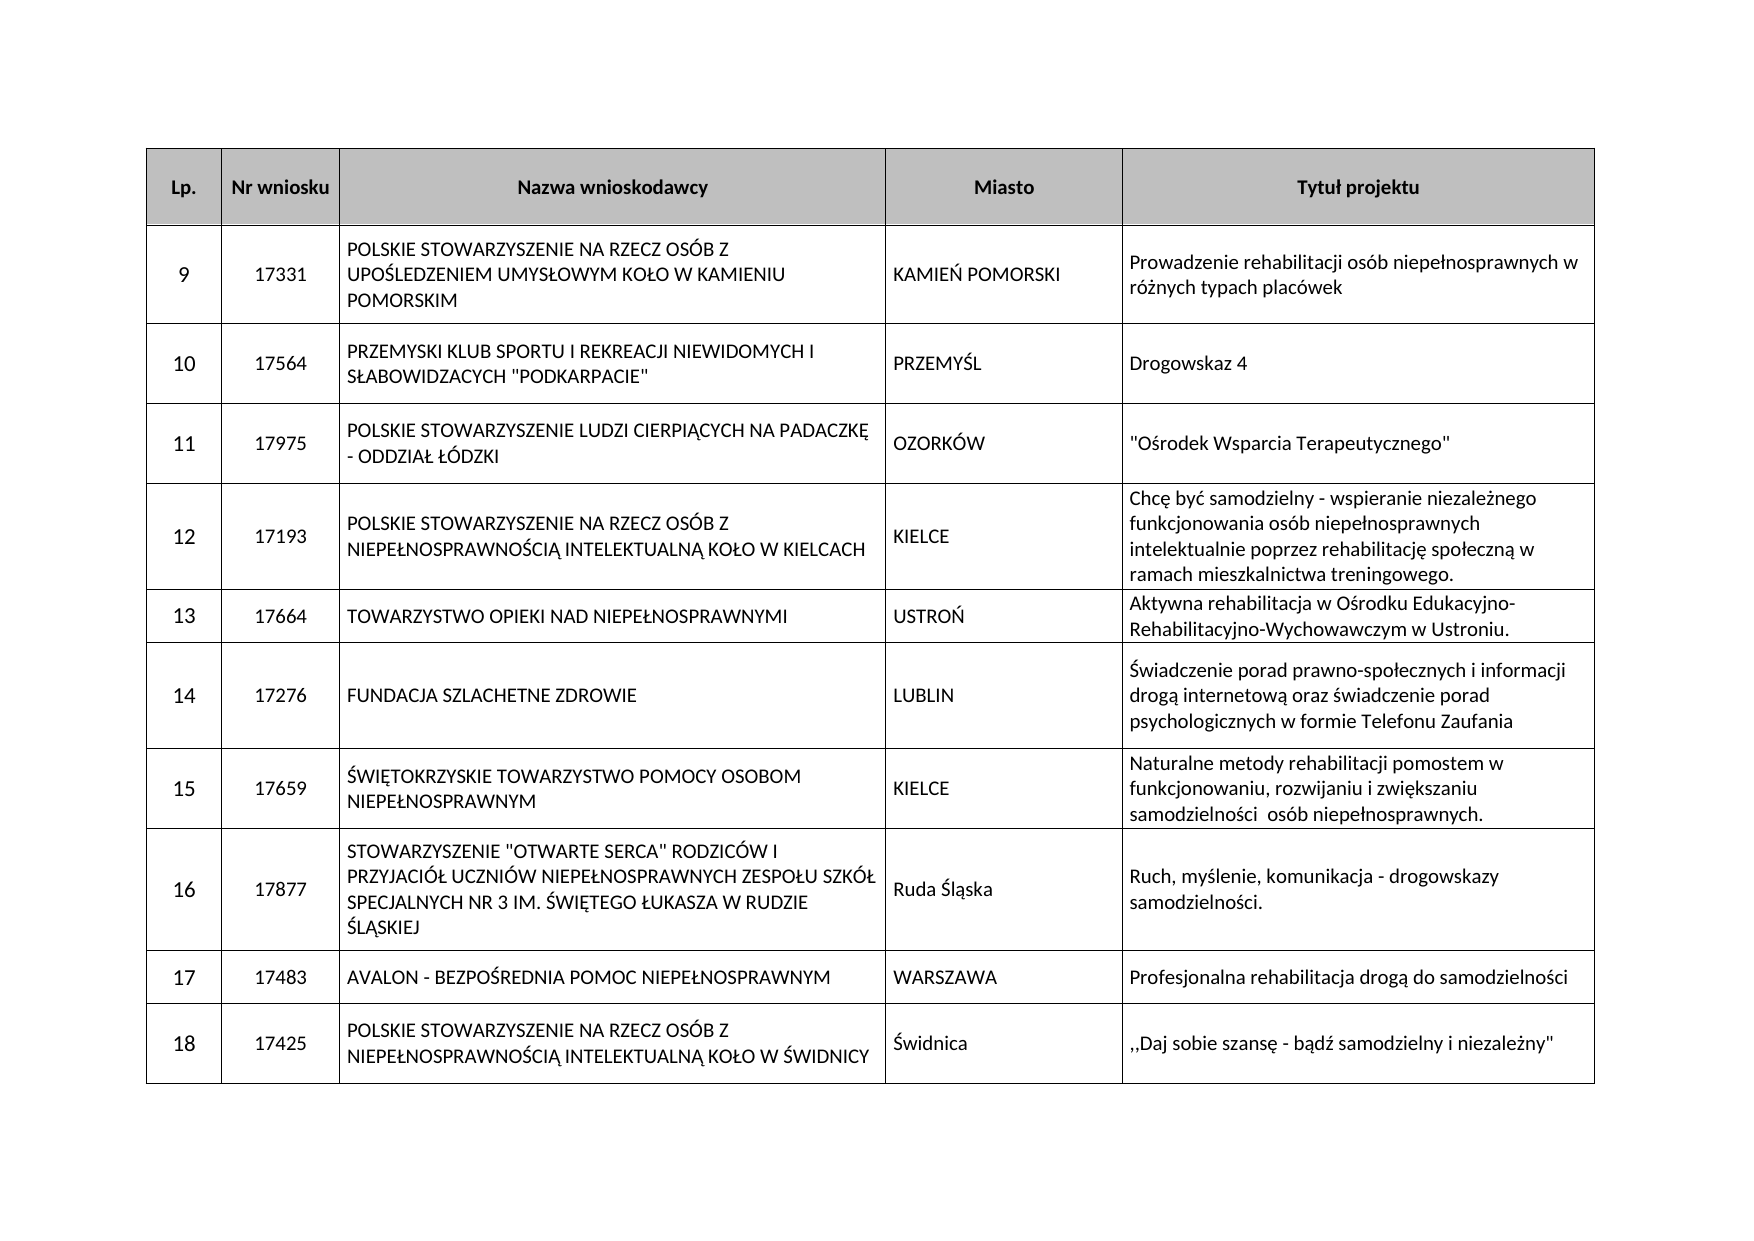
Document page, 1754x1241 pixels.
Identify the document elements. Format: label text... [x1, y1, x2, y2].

table_cell "Ośrodek Wsparcia Terapeutycznego" [1123, 404, 1594, 482]
table_cell Świadczenie porad prawno-społecznych i informacji drogą internetową oraz świadczenie porad psychologicznych w formie Telefonu Zaufania [1123, 643, 1594, 748]
table_cell KIELCE [886, 749, 1122, 828]
table_cell 10 [147, 324, 221, 403]
table_header Nr wniosku [222, 149, 339, 224]
table_cell ŚWIĘTOKRZYSKIE TOWARZYSTWO POMOCY OSOBOM NIEPEŁNOSPRAWNYM [340, 749, 885, 828]
table_cell 15 [147, 749, 221, 828]
table_cell Ruch, myślenie, komunikacja - drogowskazy samodzielności. [1123, 829, 1594, 950]
table_header Tytuł projektu [1123, 149, 1594, 224]
table_cell 17483 [222, 951, 339, 1003]
table_cell PRZEMYSKI KLUB SPORTU I REKREACJI NIEWIDOMYCH I SŁABOWIDZACYCH "PODKARPACIE" [340, 324, 885, 403]
table_cell AVALON - BEZPOŚREDNIA POMOC NIEPEŁNOSPRAWNYM [340, 951, 885, 1003]
table_cell USTROŃ [886, 590, 1122, 642]
table_cell POLSKIE STOWARZYSZENIE NA RZECZ OSÓB Z NIEPEŁNOSPRAWNOŚCIĄ INTELEKTUALNĄ KOŁO W ŚWIDNICY [340, 1004, 885, 1082]
table_cell Świdnica [886, 1004, 1122, 1082]
table_cell KIELCE [886, 484, 1122, 589]
table_cell OZORKÓW [886, 404, 1122, 482]
table_cell 17877 [222, 829, 339, 950]
table_cell 17664 [222, 590, 339, 642]
table_cell POLSKIE STOWARZYSZENIE LUDZI CIERPIĄCYCH NA PADACZKĘ - ODDZIAŁ ŁÓDZKI [340, 404, 885, 482]
table_cell PRZEMYŚL [886, 324, 1122, 403]
table_cell 17564 [222, 324, 339, 403]
table_cell 17331 [222, 226, 339, 323]
table_cell TOWARZYSTWO OPIEKI NAD NIEPEŁNOSPRAWNYMI [340, 590, 885, 642]
table_cell 17193 [222, 484, 339, 589]
table_cell ,,Daj sobie szansę - bądź samodzielny i niezależny" [1123, 1004, 1594, 1082]
table_cell WARSZAWA [886, 951, 1122, 1003]
table_cell 14 [147, 643, 221, 748]
table_header Miasto [886, 149, 1122, 224]
table_cell 11 [147, 404, 221, 482]
table_cell 18 [147, 1004, 221, 1082]
table_cell Drogowskaz 4 [1123, 324, 1594, 403]
table_cell LUBLIN [886, 643, 1122, 748]
table_cell Aktywna rehabilitacja w Ośrodku Edukacyjno-Rehabilitacyjno-Wychowawczym w Ustroniu. [1123, 590, 1594, 642]
table_cell 9 [147, 226, 221, 323]
table_cell 17 [147, 951, 221, 1003]
table_cell 17659 [222, 749, 339, 828]
table_cell 17975 [222, 404, 339, 482]
table_cell POLSKIE STOWARZYSZENIE NA RZECZ OSÓB Z NIEPEŁNOSPRAWNOŚCIĄ INTELEKTUALNĄ KOŁO W KIELCACH [340, 484, 885, 589]
table_cell FUNDACJA SZLACHETNE ZDROWIE [340, 643, 885, 748]
table_cell STOWARZYSZENIE "OTWARTE SERCA" RODZICÓW I PRZYJACIÓŁ UCZNIÓW NIEPEŁNOSPRAWNYCH ZESPOŁU SZKÓŁ SPECJALNYCH NR 3 IM. ŚWIĘTEGO ŁUKASZA W RUDZIE ŚLĄSKIEJ [340, 829, 885, 950]
table_cell POLSKIE STOWARZYSZENIE NA RZECZ OSÓB Z UPOŚLEDZENIEM UMYSŁOWYM KOŁO W KAMIENIU POMORSKIM [340, 226, 885, 323]
table_cell 17425 [222, 1004, 339, 1082]
table_cell Chcę być samodzielny - wspieranie niezależnego funkcjonowania osób niepełnosprawnych intelektualnie poprzez rehabilitację społeczną w ramach mieszkalnictwa treningowego. [1123, 484, 1594, 589]
table_cell 16 [147, 829, 221, 950]
table_cell 13 [147, 590, 221, 642]
table_header Nazwa wnioskodawcy [340, 149, 885, 224]
table_cell Profesjonalna rehabilitacja drogą do samodzielności [1123, 951, 1594, 1003]
table_cell Naturalne metody rehabilitacji pomostem w funkcjonowaniu, rozwijaniu i zwiększaniu samodzielności osób niepełnosprawnych. [1123, 749, 1594, 828]
table_cell Ruda Śląska [886, 829, 1122, 950]
table_cell 12 [147, 484, 221, 589]
table_cell Prowadzenie rehabilitacji osób niepełnosprawnych w różnych typach placówek [1123, 226, 1594, 323]
table_cell 17276 [222, 643, 339, 748]
table_cell KAMIEŃ POMORSKI [886, 226, 1122, 323]
table_header Lp. [147, 149, 221, 224]
